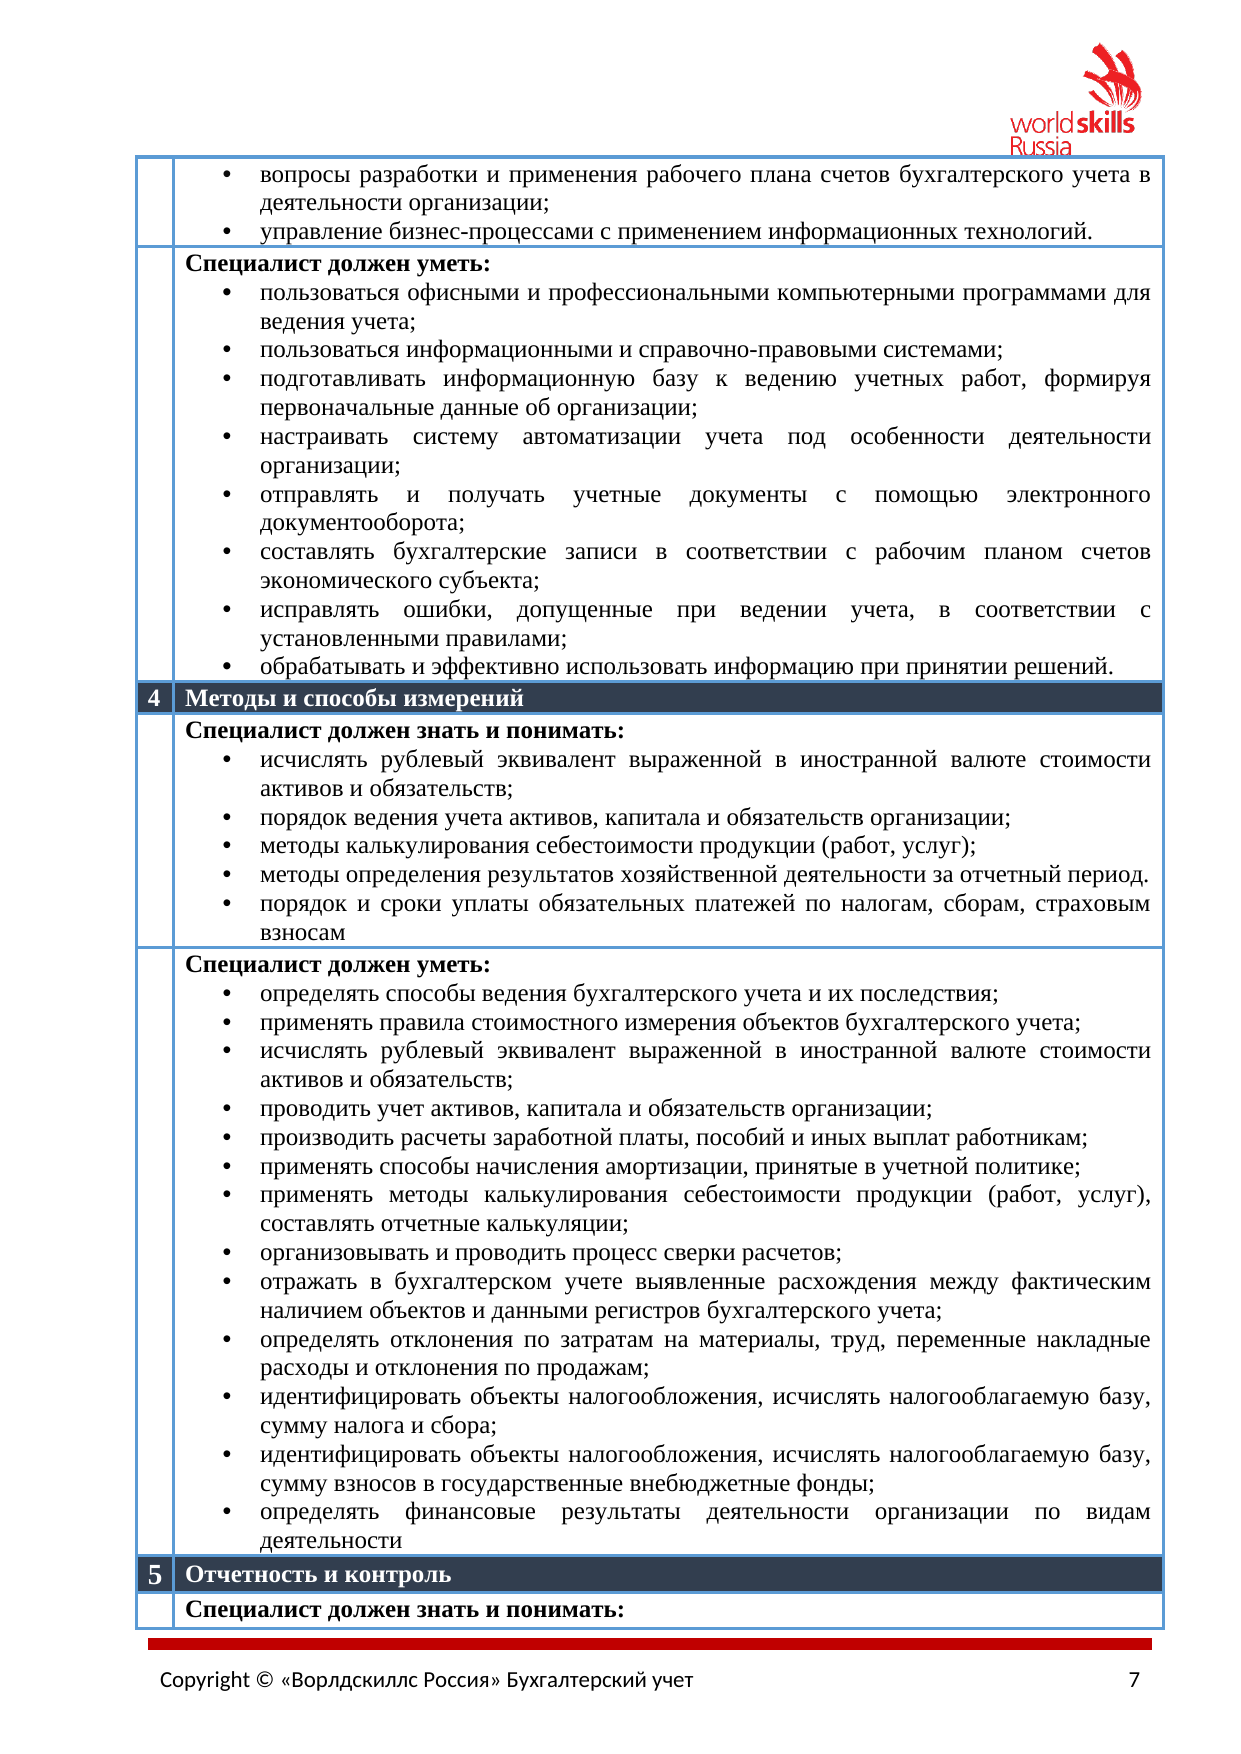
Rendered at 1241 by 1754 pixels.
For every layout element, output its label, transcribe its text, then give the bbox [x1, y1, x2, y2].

table_cell [138, 1594, 172, 1627]
table_cell [138, 159, 172, 245]
table_cell 5 [138, 1557, 172, 1591]
table_cell Специалист должен уметь: определять способы ведения бухгалтерского учета и их последствия; применять правила стоимостного измерения объектов бухгалтерского учета; исчислять рублевый эквивалент выраженной в иностранной валюте стоимости активов и обязательств; проводить учет активов, капитала и обязательств организации; производить расчеты заработной платы, пособий и иных выплат работникам; применять способы начисления амортизации, принятые в учетной политике; применять методы калькулирования себестоимости продукции (работ, услуг), составлять отчетные калькуляции; организовывать и проводить процесс сверки расчетов; отражать в бухгалтерском учете выявленные расхождения между фактическим наличием объектов и данными регистров бухгалтерского учета; определять отклонения по затратам на материалы, труд, переменные накладные расходы и отклонения по продажам; идентифицировать объекты налогообложения, исчислять налогооблагаемую базу, сумму налога и сбора; идентифицировать объекты налогообложения, исчислять налогооблагаемую базу, сумму взносов в государственные внебюджетные фонды; определять финансовые результаты деятельности организации по видам деятельности [175, 949, 1162, 1554]
table_cell 4 [138, 683, 172, 712]
table_cell Специалист должен уметь: пользоваться офисными и профессиональными компьютерными программами для ведения учета; пользоваться информационными и справочно-правовыми системами; подготавливать информационную базу к ведению учетных работ, формируя первоначальные данные об организации; настраивать систему автоматизации учета под особенности деятельности организации; отправлять и получать учетные документы с помощью электронного документооборота; составлять бухгалтерские записи в соответствии с рабочим планом счетов экономического субъекта; исправлять ошибки, допущенные при ведении учета, в соответствии с установленными правилами; обрабатывать и эффективно использовать информацию при принятии решений. [175, 248, 1162, 680]
table_cell Отчетность и контроль [175, 1557, 1162, 1591]
table_cell Специалист должен знать и понимать: исчислять рублевый эквивалент выраженной в иностранной валюте стоимости активов и обязательств; порядок ведения учета активов, капитала и обязательств организации; методы калькулирования себестоимости продукции (работ, услуг); методы определения результатов хозяйственной деятельности за отчетный период. порядок и сроки уплаты обязательных платежей по налогам, сборам, страховым взносам [175, 715, 1162, 946]
table_cell Методы и способы измерений [175, 683, 1162, 712]
table_cell [138, 949, 172, 1554]
table_cell [138, 715, 172, 946]
picture [1010, 42, 1167, 156]
table_cell [138, 248, 172, 680]
